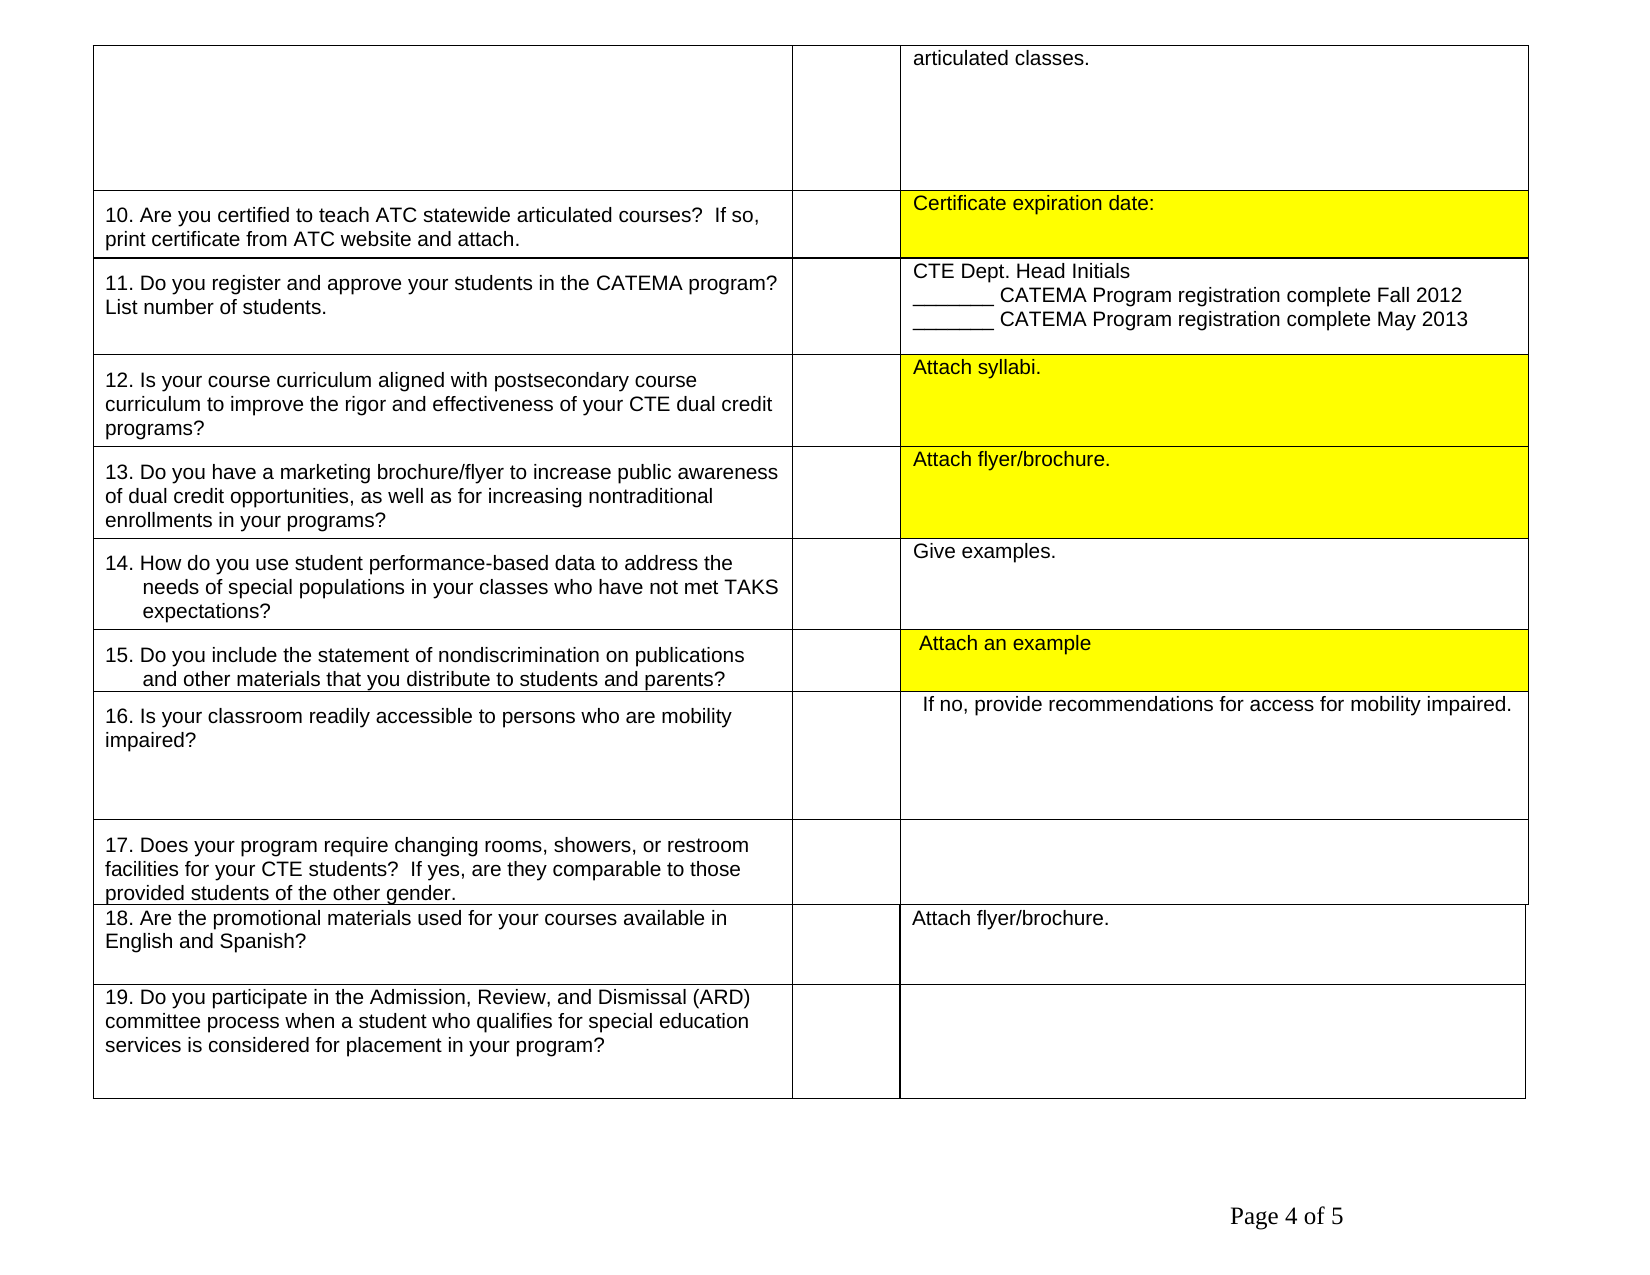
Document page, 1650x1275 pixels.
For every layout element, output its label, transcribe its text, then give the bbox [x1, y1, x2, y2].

table_cell 11. Do you register and approve your students in the CATEMA program? List number of students. [94, 259, 792, 354]
table_cell [793, 985, 899, 1098]
table_cell Attach flyer/brochure. [901, 447, 1528, 538]
table_cell Attach syllabi. [901, 355, 1528, 446]
table_cell 13. Do you have a marketing brochure/flyer to increase public awareness of dual credit opportunities, as well as for increasing nontraditional enrollments in your programs? [94, 447, 792, 538]
table_cell [901, 985, 1525, 1098]
table_cell [793, 447, 900, 538]
table_cell 15. Do you include the statement of nondiscrimination on publications and other materials that you distribute to students and parents? [94, 630, 792, 691]
table_cell 18. Are the promotional materials used for your courses available in English and Spanish? [94, 905, 792, 984]
table_cell [793, 191, 900, 257]
table_cell [793, 355, 900, 446]
table_cell 17. Does your program require changing rooms, showers, or restroom facilities for your CTE students? If yes, are they comparable to those provided students of the other gender. [94, 820, 792, 904]
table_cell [94, 46, 792, 190]
table_cell Attach flyer/brochure. [901, 905, 1525, 984]
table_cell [901, 46, 1528, 190]
table_cell [901, 820, 1528, 904]
table_cell [793, 692, 900, 819]
table_cell 14. How do you use student performance-based data to address the needs of special populations in your classes who have not met TAKS expectations? [94, 539, 792, 629]
table_cell [793, 905, 899, 984]
table_cell If no, provide recommendations for access for mobility impaired. [901, 692, 1528, 819]
table_cell [793, 630, 900, 691]
table_cell [793, 259, 900, 354]
table_cell 19. Do you participate in the Admission, Review, and Dismissal (ARD) committee process when a student who qualifies for special education services is considered for placement in your program? [94, 985, 792, 1098]
table_cell 16. Is your classroom readily accessible to persons who are mobility impaired? [94, 692, 792, 819]
table_cell 12. Is your course curriculum aligned with postsecondary course curriculum to improve the rigor and effectiveness of your CTE dual credit programs? [94, 355, 792, 446]
table_cell 10. Are you certified to teach ATC statewide articulated courses? If so, print certificate from ATC website and attach. [94, 191, 792, 257]
table_cell Certificate expiration date: [901, 191, 1528, 257]
table_cell CTE Dept. Head Initials _______ CATEMA Program registration complete Fall 2012 _______ CATEMA Program registration complete May 2013 [901, 259, 1528, 354]
table_cell [793, 539, 900, 629]
table_cell [793, 820, 900, 904]
table_cell Give examples. [901, 539, 1528, 629]
table_cell [793, 46, 900, 190]
table_cell Attach an example [901, 630, 1528, 691]
